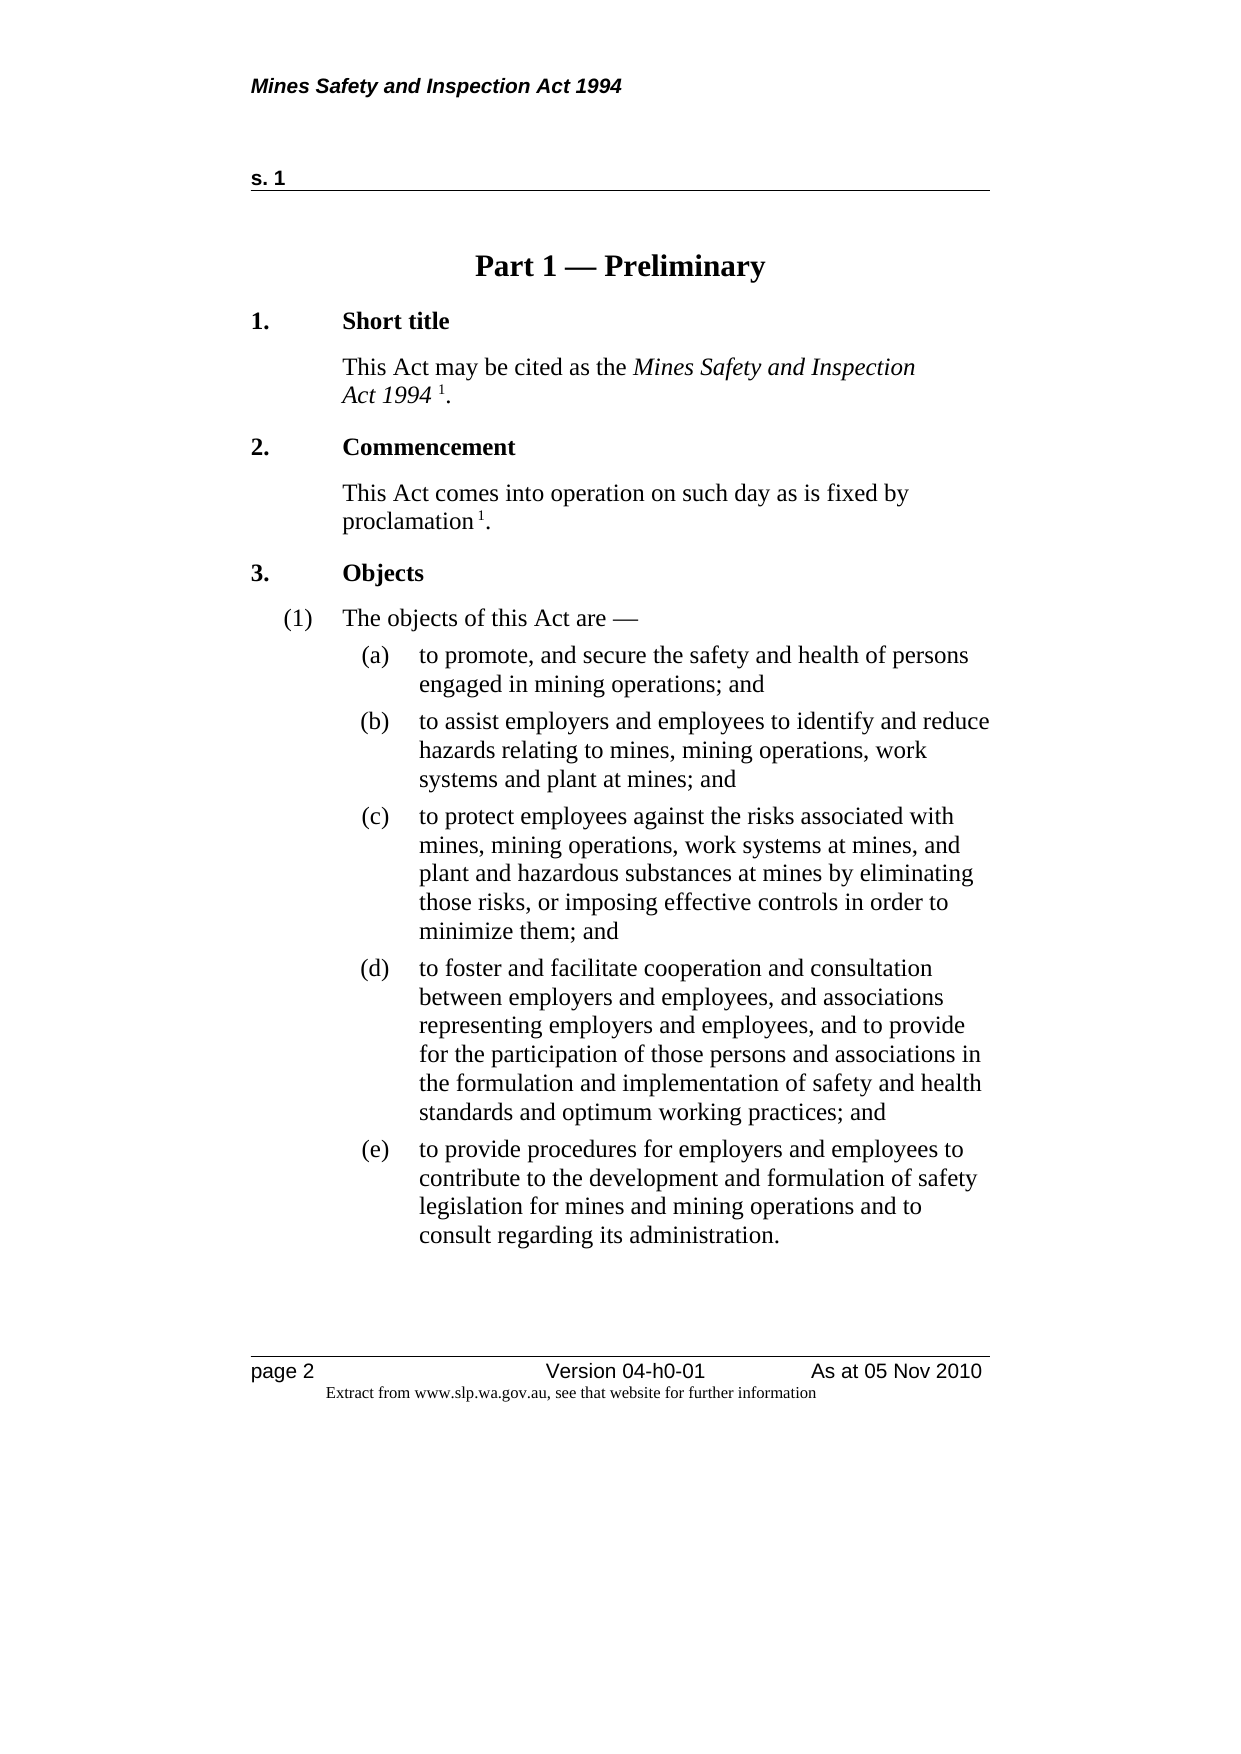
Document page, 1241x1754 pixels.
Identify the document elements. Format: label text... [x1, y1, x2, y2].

subtitle 2. Commencement [251, 432, 990, 461]
text (c) to protect employees against the risks associated with mines, mining operations, work systems at mines, and plant and hazardous substances at mines by eliminating those risks, or imposing effective controls in order to minimize them; and [251, 801, 990, 945]
text (b) to assist employers and employees to identify and reduce hazards relating to mines, mining operations, work systems and plant at mines; and [251, 706, 990, 793]
text (1) The objects of this Act are — [251, 603, 990, 632]
text (d) to foster and facilitate cooperation and consultation between employers and employees, and associations representing employers and employees, and to provide for the participation of those persons and associations in the formulation and implementation of safety and health standards and optimum working practices; and [251, 953, 990, 1126]
text This Act may be cited as the Mines Safety and Inspection Act 1994 1. [251, 352, 990, 409]
text (e) to provide procedures for employers and employees to contribute to the development and formulation of safety legislation for mines and mining operations and to consult regarding its administration. [251, 1134, 990, 1249]
text (a) to promote, and secure the safety and health of persons engaged in mining operations; and [251, 641, 990, 698]
subtitle 1. Short title [251, 306, 990, 335]
subtitle Part 1 — Preliminary [251, 247, 990, 283]
text This Act comes into operation on such day as is fixed by proclamation 1. [251, 478, 990, 535]
subtitle 3. Objects [251, 558, 990, 587]
